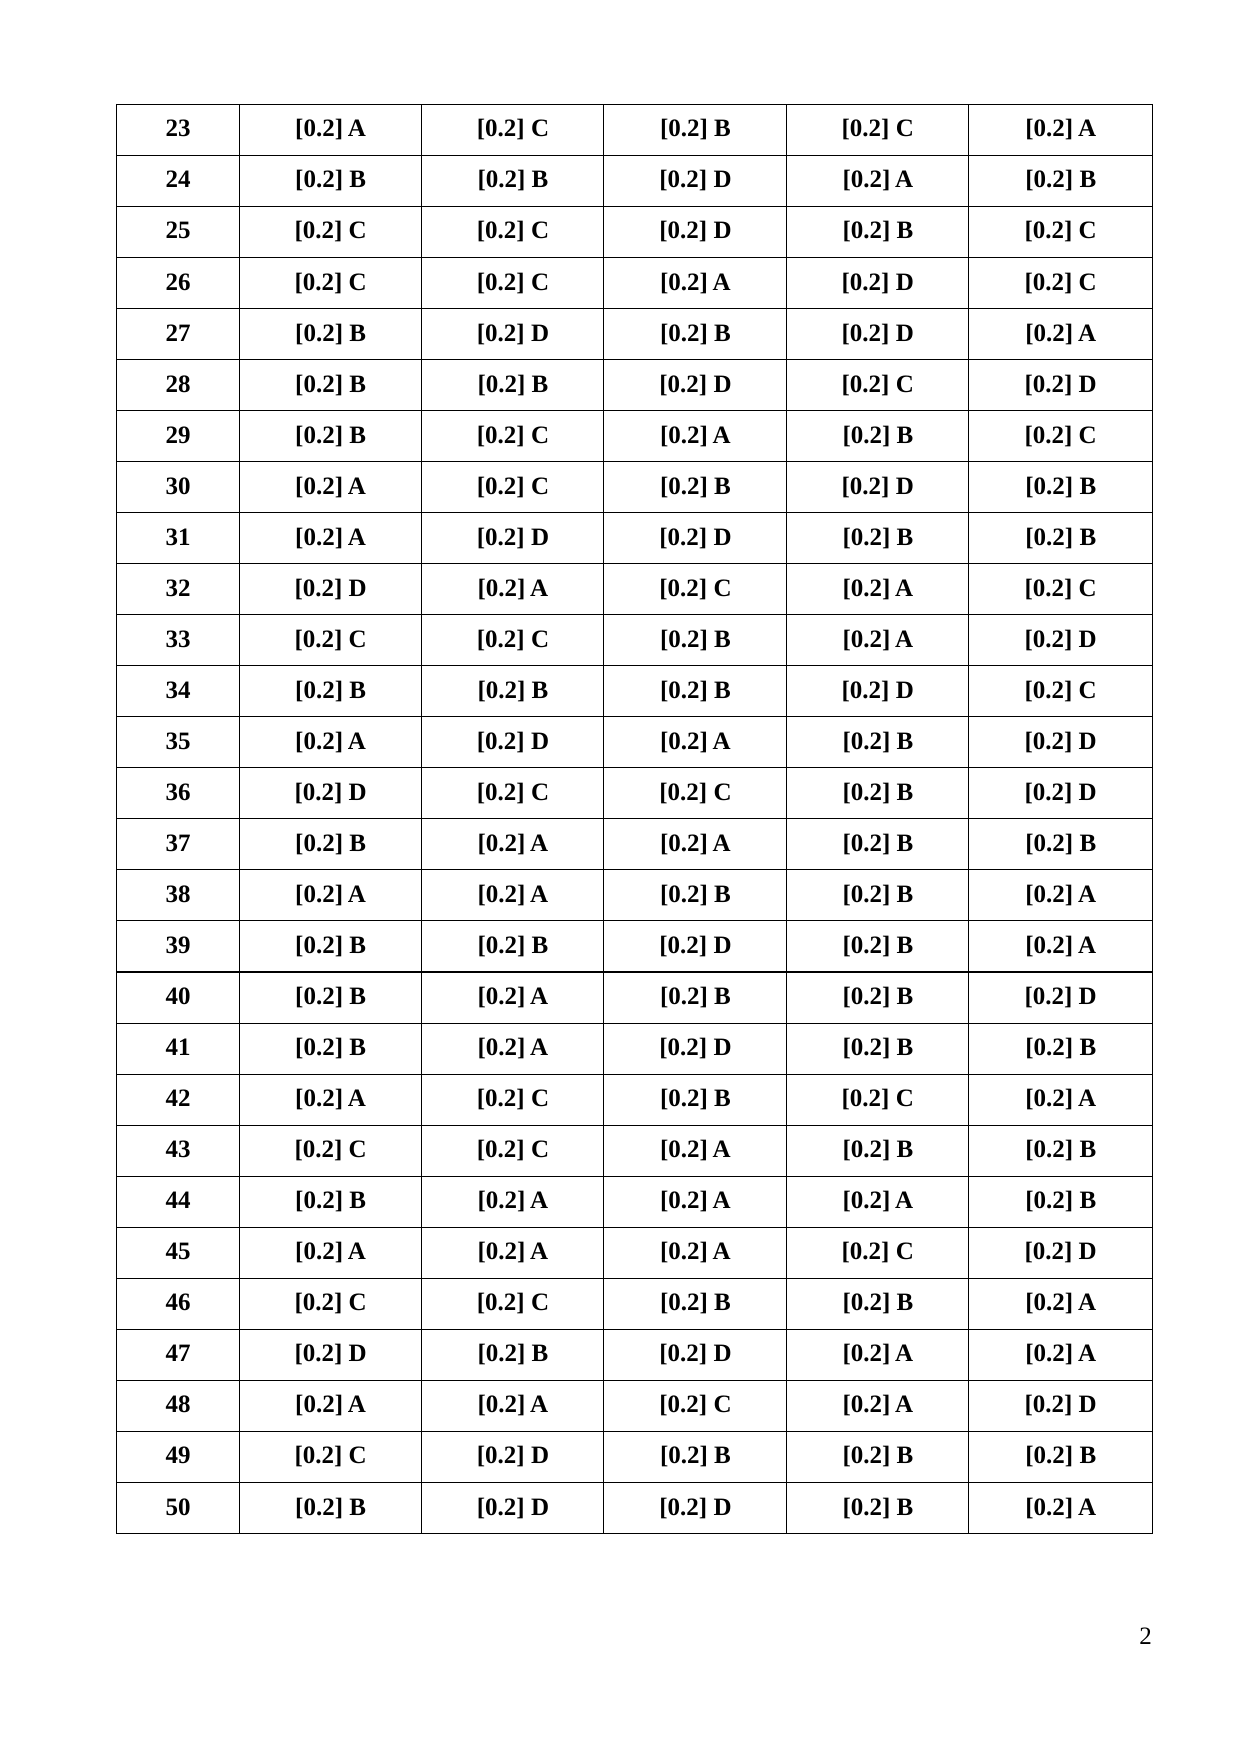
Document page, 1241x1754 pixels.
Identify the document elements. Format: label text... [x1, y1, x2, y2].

table_cell 40 [117, 973, 239, 1022]
table_cell 37 [117, 819, 239, 869]
table_cell [0.2] C [422, 105, 603, 155]
table_cell [0.2] A [604, 819, 786, 869]
table_cell [0.2] D [787, 666, 968, 716]
table_cell [0.2] A [422, 870, 603, 920]
table_cell [0.2] D [604, 360, 786, 410]
table_cell [0.2] B [604, 666, 786, 716]
table_cell [0.2] A [969, 870, 1152, 920]
table_cell [0.2] B [969, 1432, 1152, 1482]
table_cell [0.2] B [787, 513, 968, 563]
table_cell [0.2] D [969, 768, 1152, 818]
table_cell [0.2] C [969, 207, 1152, 257]
table_cell [0.2] A [969, 1075, 1152, 1124]
table_cell [0.2] D [604, 921, 786, 971]
table_cell [0.2] D [604, 513, 786, 563]
table_cell 46 [117, 1279, 239, 1329]
table_cell [0.2] B [604, 870, 786, 920]
table_cell 47 [117, 1330, 239, 1380]
table_cell [0.2] B [240, 411, 421, 461]
table_cell [0.2] A [787, 156, 968, 206]
table_cell [0.2] B [969, 819, 1152, 869]
table_cell [0.2] D [969, 1228, 1152, 1278]
table_cell [0.2] A [240, 1381, 421, 1431]
table_cell [0.2] C [422, 207, 603, 257]
table_cell [0.2] C [422, 1279, 603, 1329]
table_cell [0.2] D [422, 1432, 603, 1482]
table_cell [0.2] A [604, 411, 786, 461]
table_cell [0.2] D [787, 258, 968, 308]
table_cell 48 [117, 1381, 239, 1431]
table_cell 34 [117, 666, 239, 716]
table_cell [0.2] A [969, 105, 1152, 155]
table_cell [0.2] C [240, 615, 421, 665]
table_cell [0.2] B [240, 1177, 421, 1227]
table_cell [0.2] A [604, 1177, 786, 1227]
table_cell [0.2] C [240, 1126, 421, 1176]
table_cell [0.2] B [969, 513, 1152, 563]
table_cell [0.2] C [787, 360, 968, 410]
table_cell 33 [117, 615, 239, 665]
table_cell [0.2] C [787, 1228, 968, 1278]
table_cell [0.2] A [787, 615, 968, 665]
table_cell [0.2] C [604, 768, 786, 818]
table_cell [0.2] A [422, 1381, 603, 1431]
table_cell [0.2] C [969, 411, 1152, 461]
table_cell [0.2] B [969, 1126, 1152, 1176]
table_cell [0.2] D [240, 768, 421, 818]
table_cell [0.2] D [422, 513, 603, 563]
table_cell [0.2] D [969, 360, 1152, 410]
table_cell [0.2] B [240, 921, 421, 971]
table_cell [0.2] D [240, 1330, 421, 1380]
table_cell [0.2] B [787, 411, 968, 461]
table_cell [0.2] B [604, 105, 786, 155]
table_cell [0.2] C [604, 1381, 786, 1431]
table_cell [0.2] C [240, 1432, 421, 1482]
table_cell [0.2] A [604, 1126, 786, 1176]
table_cell [0.2] B [604, 1075, 786, 1124]
table_cell [0.2] A [422, 819, 603, 869]
table_cell [0.2] C [422, 768, 603, 818]
table_cell [0.2] C [422, 615, 603, 665]
table_cell [0.2] A [240, 1075, 421, 1124]
table_cell 50 [117, 1483, 239, 1533]
table_cell [0.2] B [969, 1024, 1152, 1073]
table_cell [0.2] B [422, 156, 603, 206]
table_cell [0.2] B [787, 1432, 968, 1482]
table_cell [0.2] A [422, 1024, 603, 1073]
table_cell [0.2] D [787, 462, 968, 512]
table_cell [0.2] D [604, 156, 786, 206]
table_cell [0.2] B [787, 207, 968, 257]
table_cell [0.2] A [604, 717, 786, 767]
table_cell [0.2] A [240, 1228, 421, 1278]
table_cell [0.2] B [787, 921, 968, 971]
table_cell [0.2] A [787, 1381, 968, 1431]
table_cell [0.2] D [787, 309, 968, 359]
table_cell [0.2] B [604, 1432, 786, 1482]
table_cell [0.2] C [240, 207, 421, 257]
table_cell [0.2] B [240, 973, 421, 1022]
table_cell [0.2] C [969, 258, 1152, 308]
table_cell [0.2] C [787, 1075, 968, 1124]
table_cell 38 [117, 870, 239, 920]
table_cell 32 [117, 564, 239, 614]
table_cell [0.2] C [422, 462, 603, 512]
table_cell [0.2] D [969, 973, 1152, 1022]
table_cell 29 [117, 411, 239, 461]
table_cell [0.2] C [422, 1126, 603, 1176]
table_cell 24 [117, 156, 239, 206]
table_cell 25 [117, 207, 239, 257]
table_cell 23 [117, 105, 239, 155]
table_cell 39 [117, 921, 239, 971]
table_cell [0.2] A [969, 921, 1152, 971]
table_cell [0.2] B [604, 1279, 786, 1329]
table_cell 41 [117, 1024, 239, 1073]
table_cell [0.2] B [604, 462, 786, 512]
table_cell [0.2] C [422, 1075, 603, 1124]
table_cell 49 [117, 1432, 239, 1482]
table_cell [0.2] D [604, 1024, 786, 1073]
table_cell [0.2] B [240, 1024, 421, 1073]
table_cell [0.2] A [240, 870, 421, 920]
table_cell [0.2] B [604, 615, 786, 665]
table_cell [0.2] A [240, 717, 421, 767]
table_cell 26 [117, 258, 239, 308]
table_cell [0.2] A [240, 513, 421, 563]
table_cell [0.2] D [422, 717, 603, 767]
table_cell [0.2] B [240, 666, 421, 716]
table_cell [0.2] B [787, 973, 968, 1022]
table_cell 43 [117, 1126, 239, 1176]
table_cell [0.2] B [240, 819, 421, 869]
table_cell [0.2] B [422, 921, 603, 971]
table_cell [0.2] B [787, 819, 968, 869]
table_cell 30 [117, 462, 239, 512]
table_cell [0.2] B [422, 666, 603, 716]
table_cell [0.2] D [969, 1381, 1152, 1431]
table_cell [0.2] B [787, 768, 968, 818]
table_cell [0.2] D [422, 309, 603, 359]
table_cell [0.2] C [240, 258, 421, 308]
table_cell [0.2] D [422, 1483, 603, 1533]
table_cell [0.2] B [969, 1177, 1152, 1227]
table_cell [0.2] A [969, 309, 1152, 359]
table_cell [0.2] B [969, 156, 1152, 206]
table_cell [0.2] C [604, 564, 786, 614]
table_cell 45 [117, 1228, 239, 1278]
table_cell [0.2] D [240, 564, 421, 614]
table_cell 35 [117, 717, 239, 767]
table_cell [0.2] A [422, 564, 603, 614]
table_cell [0.2] A [969, 1279, 1152, 1329]
table_cell [0.2] A [422, 1228, 603, 1278]
table_cell [0.2] C [969, 666, 1152, 716]
table_cell 31 [117, 513, 239, 563]
table_cell [0.2] A [604, 1228, 786, 1278]
table_cell [0.2] C [422, 258, 603, 308]
table_cell [0.2] B [787, 1483, 968, 1533]
table_cell [0.2] A [787, 1330, 968, 1380]
table_cell [0.2] A [787, 1177, 968, 1227]
table_cell 42 [117, 1075, 239, 1124]
table_cell [0.2] B [240, 1483, 421, 1533]
table_cell [0.2] C [422, 411, 603, 461]
table_cell [0.2] A [969, 1330, 1152, 1380]
table_cell [0.2] C [787, 105, 968, 155]
table_cell [0.2] A [787, 564, 968, 614]
table_cell [0.2] A [240, 105, 421, 155]
table_cell [0.2] B [240, 309, 421, 359]
table_cell [0.2] B [240, 360, 421, 410]
table_cell [0.2] B [604, 973, 786, 1022]
table_cell [0.2] B [787, 1126, 968, 1176]
table_cell [0.2] B [787, 1279, 968, 1329]
table_cell [0.2] A [240, 462, 421, 512]
table_cell [0.2] A [604, 258, 786, 308]
table_cell [0.2] B [787, 717, 968, 767]
table_cell 36 [117, 768, 239, 818]
table_cell [0.2] B [604, 309, 786, 359]
table_cell [0.2] A [422, 973, 603, 1022]
table_cell [0.2] C [240, 1279, 421, 1329]
table_cell [0.2] B [969, 462, 1152, 512]
table_cell [0.2] D [969, 615, 1152, 665]
table_cell [0.2] D [604, 207, 786, 257]
table_cell [0.2] B [787, 870, 968, 920]
table_cell [0.2] D [604, 1483, 786, 1533]
table_cell [0.2] A [969, 1483, 1152, 1533]
table_cell [0.2] A [422, 1177, 603, 1227]
table_cell 27 [117, 309, 239, 359]
table_cell [0.2] B [422, 1330, 603, 1380]
table_cell 44 [117, 1177, 239, 1227]
table_cell [0.2] B [422, 360, 603, 410]
table_cell [0.2] B [240, 156, 421, 206]
table_cell [0.2] D [604, 1330, 786, 1380]
table_cell [0.2] C [969, 564, 1152, 614]
table_cell [0.2] D [969, 717, 1152, 767]
table_cell 28 [117, 360, 239, 410]
table_cell [0.2] B [787, 1024, 968, 1073]
